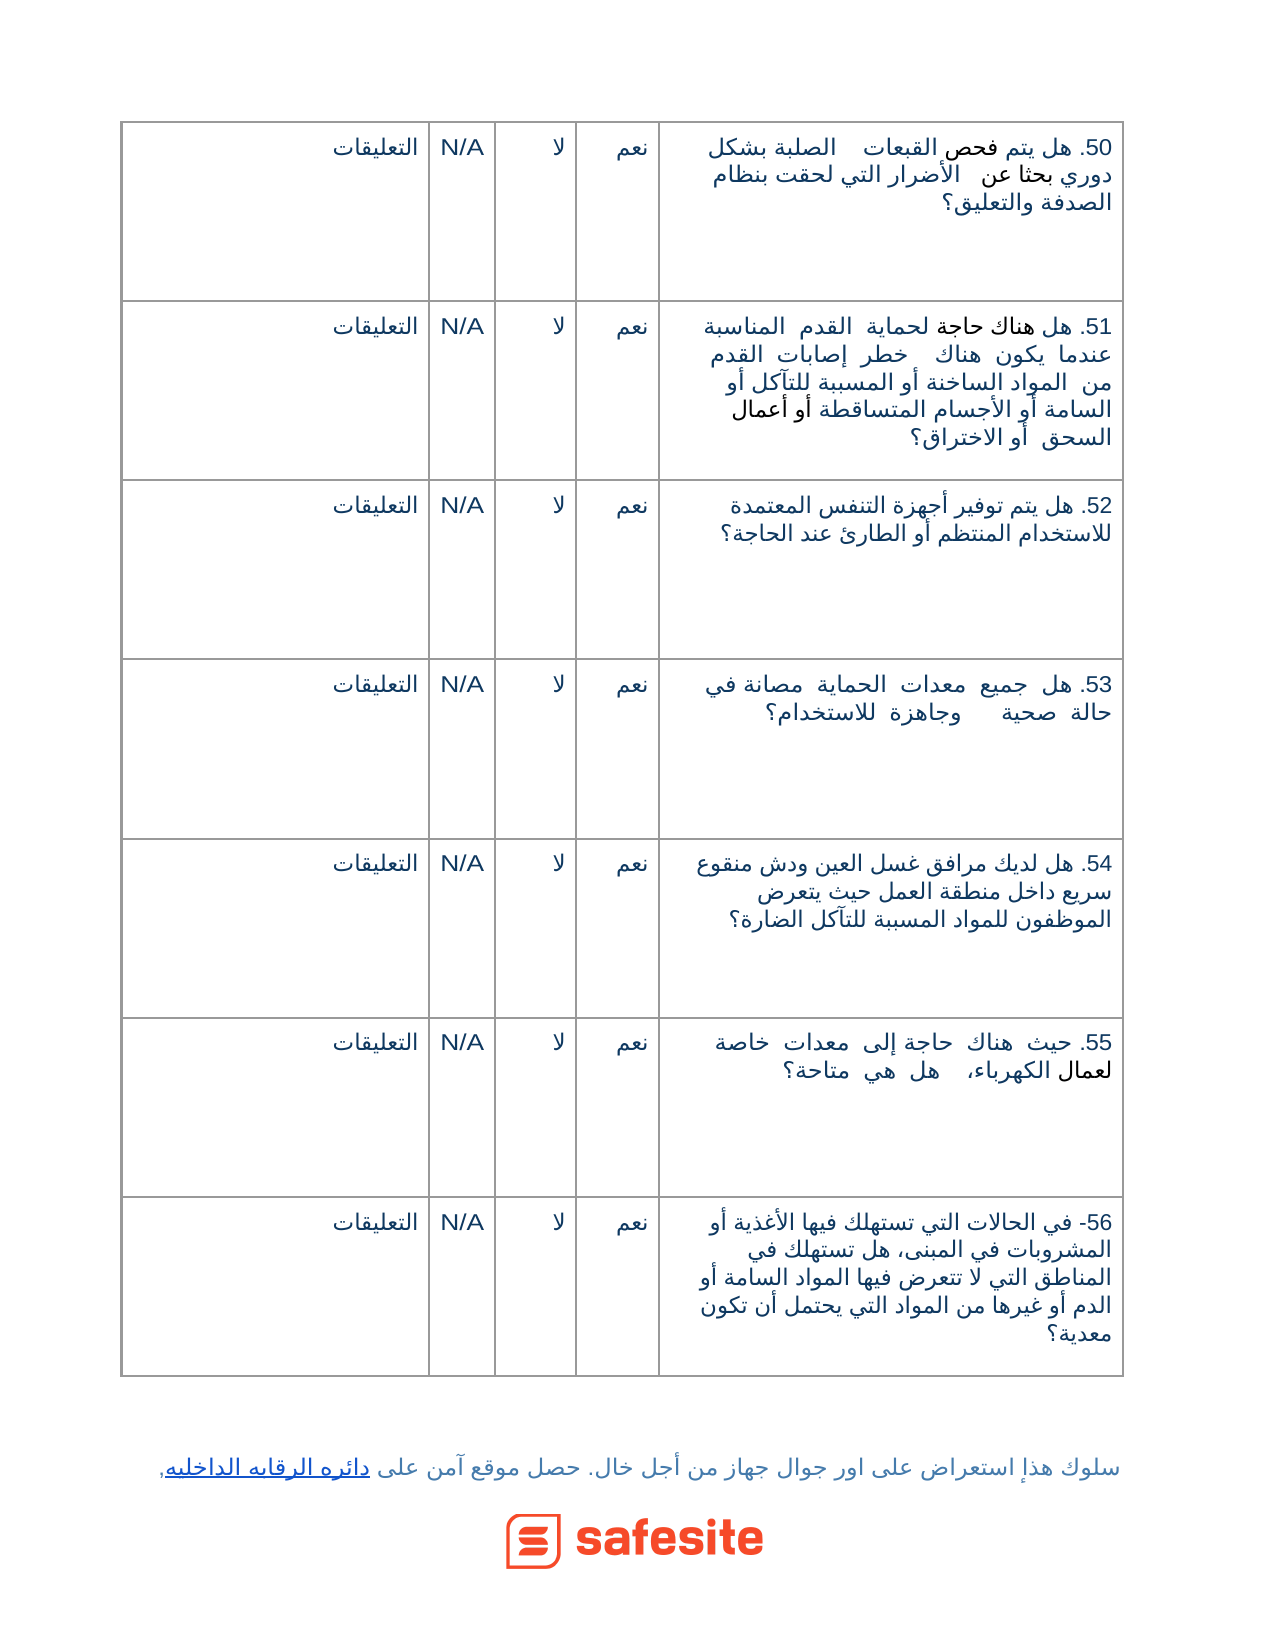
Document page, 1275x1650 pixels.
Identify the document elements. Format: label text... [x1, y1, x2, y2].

table_cell التعليقات [123, 1198, 428, 1375]
table_header التعليقات [123, 123, 428, 300]
table_cell N/A [430, 302, 494, 479]
table_cell التعليقات [123, 481, 428, 658]
table_cell N/A [430, 840, 494, 1017]
table_header لا [496, 123, 575, 300]
table_cell N/A [430, 1019, 494, 1196]
table_cell N/A [430, 481, 494, 658]
table_cell نعم [577, 302, 658, 479]
table_cell 51. هل هناك حاجة لحماية القدم المناسبة عندما يكون هناك خطر إصابات القدم من المواد الساخنة أو المسببة للتآكل أو السامة أو الأجسام المتساقطة أو أعمال السحق أو الاختراق؟ [660, 302, 1122, 479]
picture [506, 1514, 763, 1569]
table_header N/A [430, 123, 494, 300]
table_cell 53. هل جميع معدات الحماية مصانة في حالة صحية وجاهزة للاستخدام؟ [660, 660, 1122, 837]
table_cell نعم [577, 1019, 658, 1196]
table_cell لا [496, 1198, 575, 1375]
table_cell لا [496, 302, 575, 479]
table_cell 56- في الحالات التي تستهلك فيها الأغذية أو المشروبات في المبنى، هل تستهلك في المناطق التي لا تتعرض فيها المواد السامة أو الدم أو غيرها من المواد التي يحتمل أن تكون معدية؟ [660, 1198, 1122, 1375]
table_cell لا [496, 840, 575, 1017]
table_cell التعليقات [123, 1019, 428, 1196]
table_cell نعم [577, 1198, 658, 1375]
table_cell 54. هل لديك مرافق غسل العين ودش منقوع سريع داخل منطقة العمل حيث يتعرض الموظفون للمواد المسببة للتآكل الضارة؟ [660, 840, 1122, 1017]
table_cell نعم [577, 840, 658, 1017]
table_cell لا [496, 660, 575, 837]
table_cell لا [496, 1019, 575, 1196]
table_header 50. هل يتم فحص القبعات الصلبة بشكل دوري بحثا عن الأضرار التي لحقت بنظام الصدفة والتعليق؟ [660, 123, 1122, 300]
table_cell نعم [577, 660, 658, 837]
table_cell N/A [430, 660, 494, 837]
table_cell نعم [577, 481, 658, 658]
table_cell 55. حيث هناك حاجة إلى معدات خاصة لعمال الكهرباء، هل هي متاحة؟ [660, 1019, 1122, 1196]
table_cell N/A [430, 1198, 494, 1375]
table_cell 52. هل يتم توفير أجهزة التنفس المعتمدة للاستخدام المنتظم أو الطارئ عند الحاجة؟ [660, 481, 1122, 658]
table_cell التعليقات [123, 302, 428, 479]
table_header نعم [577, 123, 658, 300]
table_cell التعليقات [123, 660, 428, 837]
table_cell لا [496, 481, 575, 658]
table_cell التعليقات [123, 840, 428, 1017]
